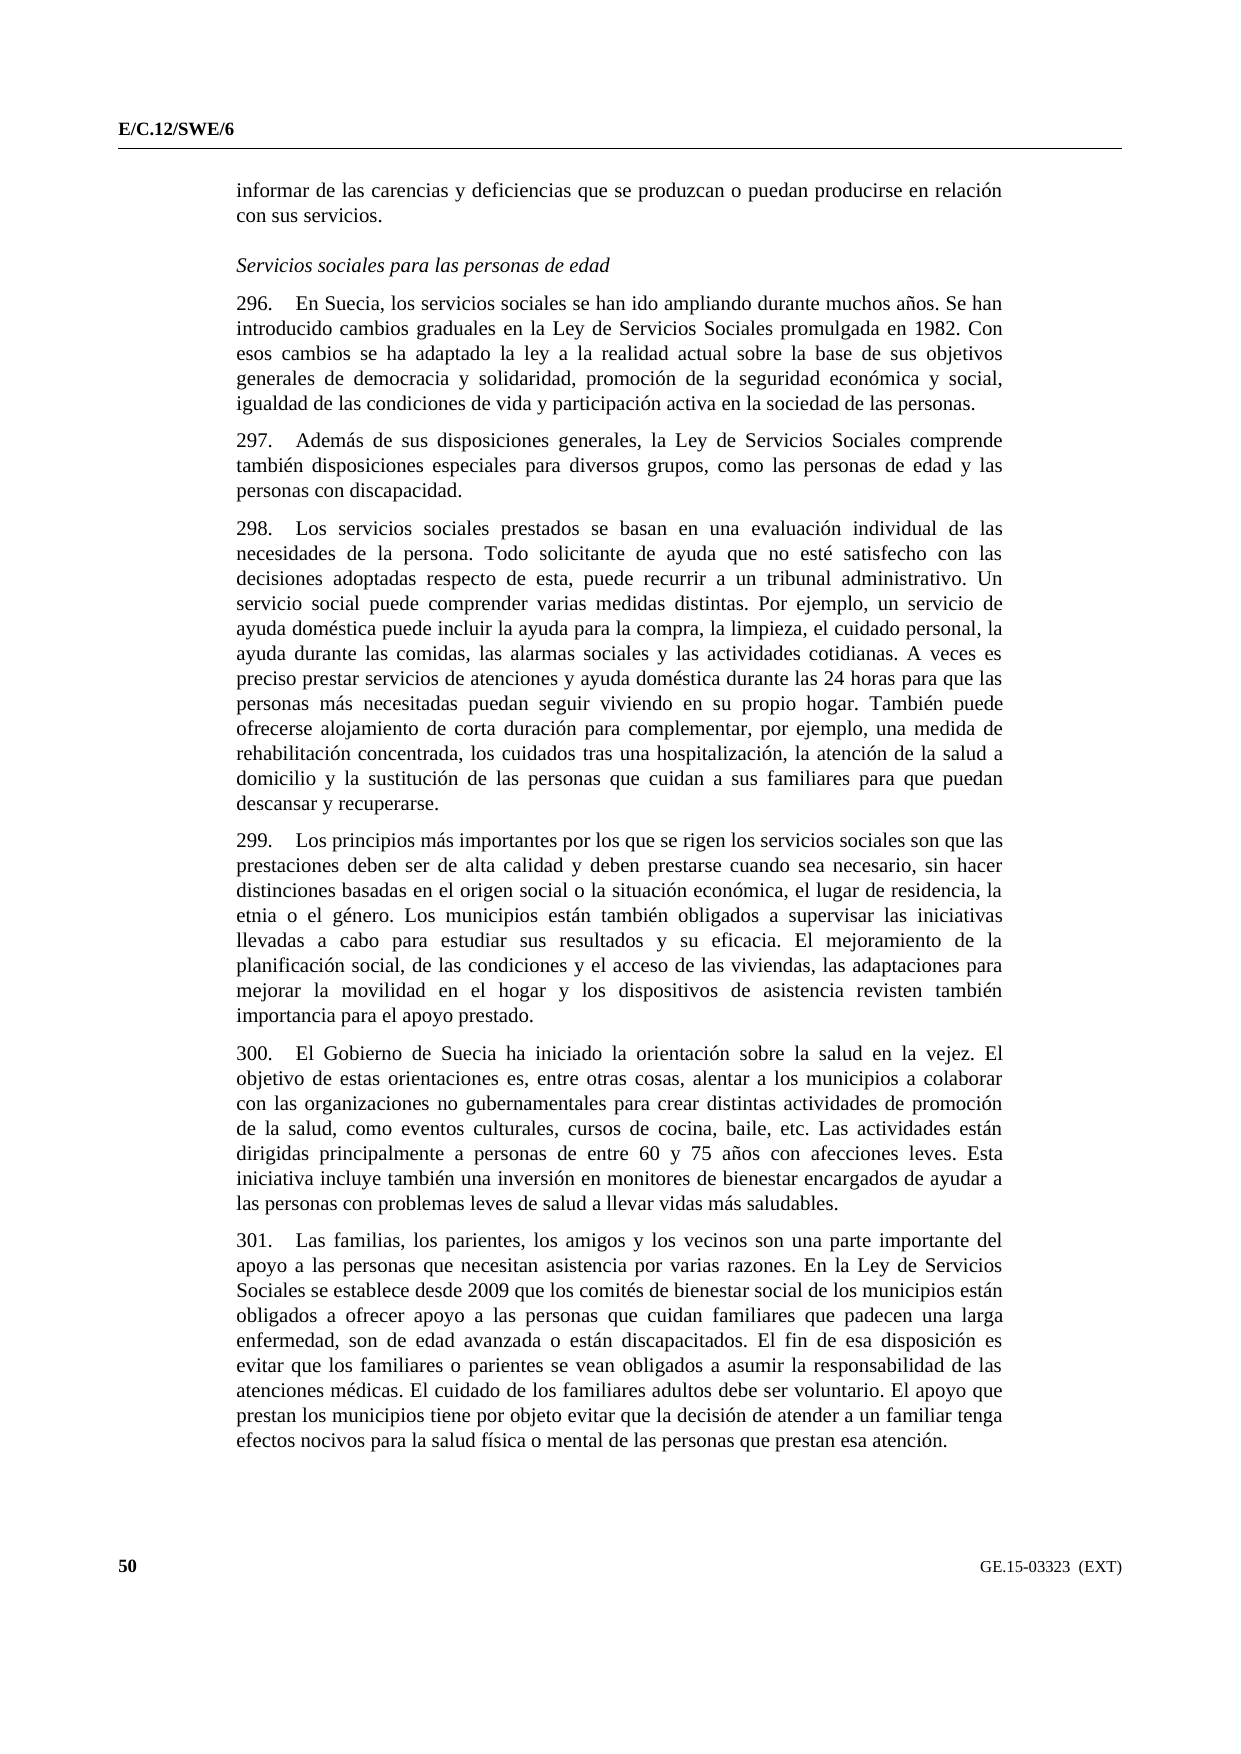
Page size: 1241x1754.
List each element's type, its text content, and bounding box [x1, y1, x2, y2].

text 296. En Suecia, los servicios sociales se han ido ampliando durante muchos años. Se han introducido cambios graduales en la Ley de Servicios Sociales promulgada en 1982. Con esos cambios se ha adaptado la ley a la realidad actual sobre la base de sus objetivos generales de democracia y solidaridad, promoción de la seguridad económica y social, igualdad de las condiciones de vida y participación activa en la sociedad de las personas. [236, 290, 1004, 415]
text 299. Los principios más importantes por los que se rigen los servicios sociales son que las prestaciones deben ser de alta calidad y deben prestarse cuando sea necesario, sin hacer distinciones basadas en el origen social o la situación económica, el lugar de residencia, la etnia o el género. Los municipios están también obligados a supervisar las iniciativas llevadas a cabo para estudiar sus resultados y su eficacia. El mejoramiento de la planificación social, de las condiciones y el acceso de las viviendas, las adaptaciones para mejorar la movilidad en el hogar y los dispositivos de asistencia revisten también importancia para el apoyo prestado. [236, 827, 1004, 1027]
text 301. Las familias, los parientes, los amigos y los vecinos son una parte importante del apoyo a las personas que necesitan asistencia por varias razones. En la Ley de Servicios Sociales se establece desde 2009 que los comités de bienestar social de los municipios están obligados a ofrecer apoyo a las personas que cuidan familiares que padecen una larga enfermedad, son de edad avanzada o están discapacitados. El fin de esa disposición es evitar que los familiares o parientes se vean obligados a asumir la responsabilidad de las atenciones médicas. El cuidado de los familiares adultos debe ser voluntario. El apoyo que prestan los municipios tiene por objeto evitar que la decisión de atender a un familiar tenga efectos nocivos para la salud física o mental de las personas que prestan esa atención. [236, 1227, 1004, 1452]
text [236, 177, 1004, 227]
text 297. Además de sus disposiciones generales, la Ley de Servicios Sociales comprende también disposiciones especiales para diversos grupos, como las personas de edad y las personas con discapacidad. [236, 427, 1004, 502]
text 300. El Gobierno de Suecia ha iniciado la orientación sobre la salud en la vejez. El objetivo de estas orientaciones es, entre otras cosas, alentar a los municipios a colaborar con las organizaciones no gubernamentales para crear distintas actividades de promoción de la salud, como eventos culturales, cursos de cocina, baile, etc. Las actividades están dirigidas principalmente a personas de entre 60 y 75 años con afecciones leves. Esta iniciativa incluye también una inversión en monitores de bienestar encargados de ayudar a las personas con problemas leves de salud a llevar vidas más saludables. [236, 1040, 1004, 1215]
text 298. Los servicios sociales prestados se basan en una evaluación individual de las necesidades de la persona. Todo solicitante de ayuda que no esté satisfecho con las decisiones adoptadas respecto de esta, puede recurrir a un tribunal administrativo. Un servicio social puede comprender varias medidas distintas. Por ejemplo, un servicio de ayuda doméstica puede incluir la ayuda para la compra, la limpieza, el cuidado personal, la ayuda durante las comidas, las alarmas sociales y las actividades cotidianas. A veces es preciso prestar servicios de atenciones y ayuda doméstica durante las 24 horas para que las personas más necesitadas puedan seguir viviendo en su propio hogar. También puede ofrecerse alojamiento de corta duración para complementar, por ejemplo, una medida de rehabilitación concentrada, los cuidados tras una hospitalización, la atención de la salud a domicilio y la sustitución de las personas que cuidan a sus familiares para que puedan descansar y recuperarse. [236, 515, 1004, 815]
text Servicios sociales para las personas de edad [118, 252, 1004, 277]
